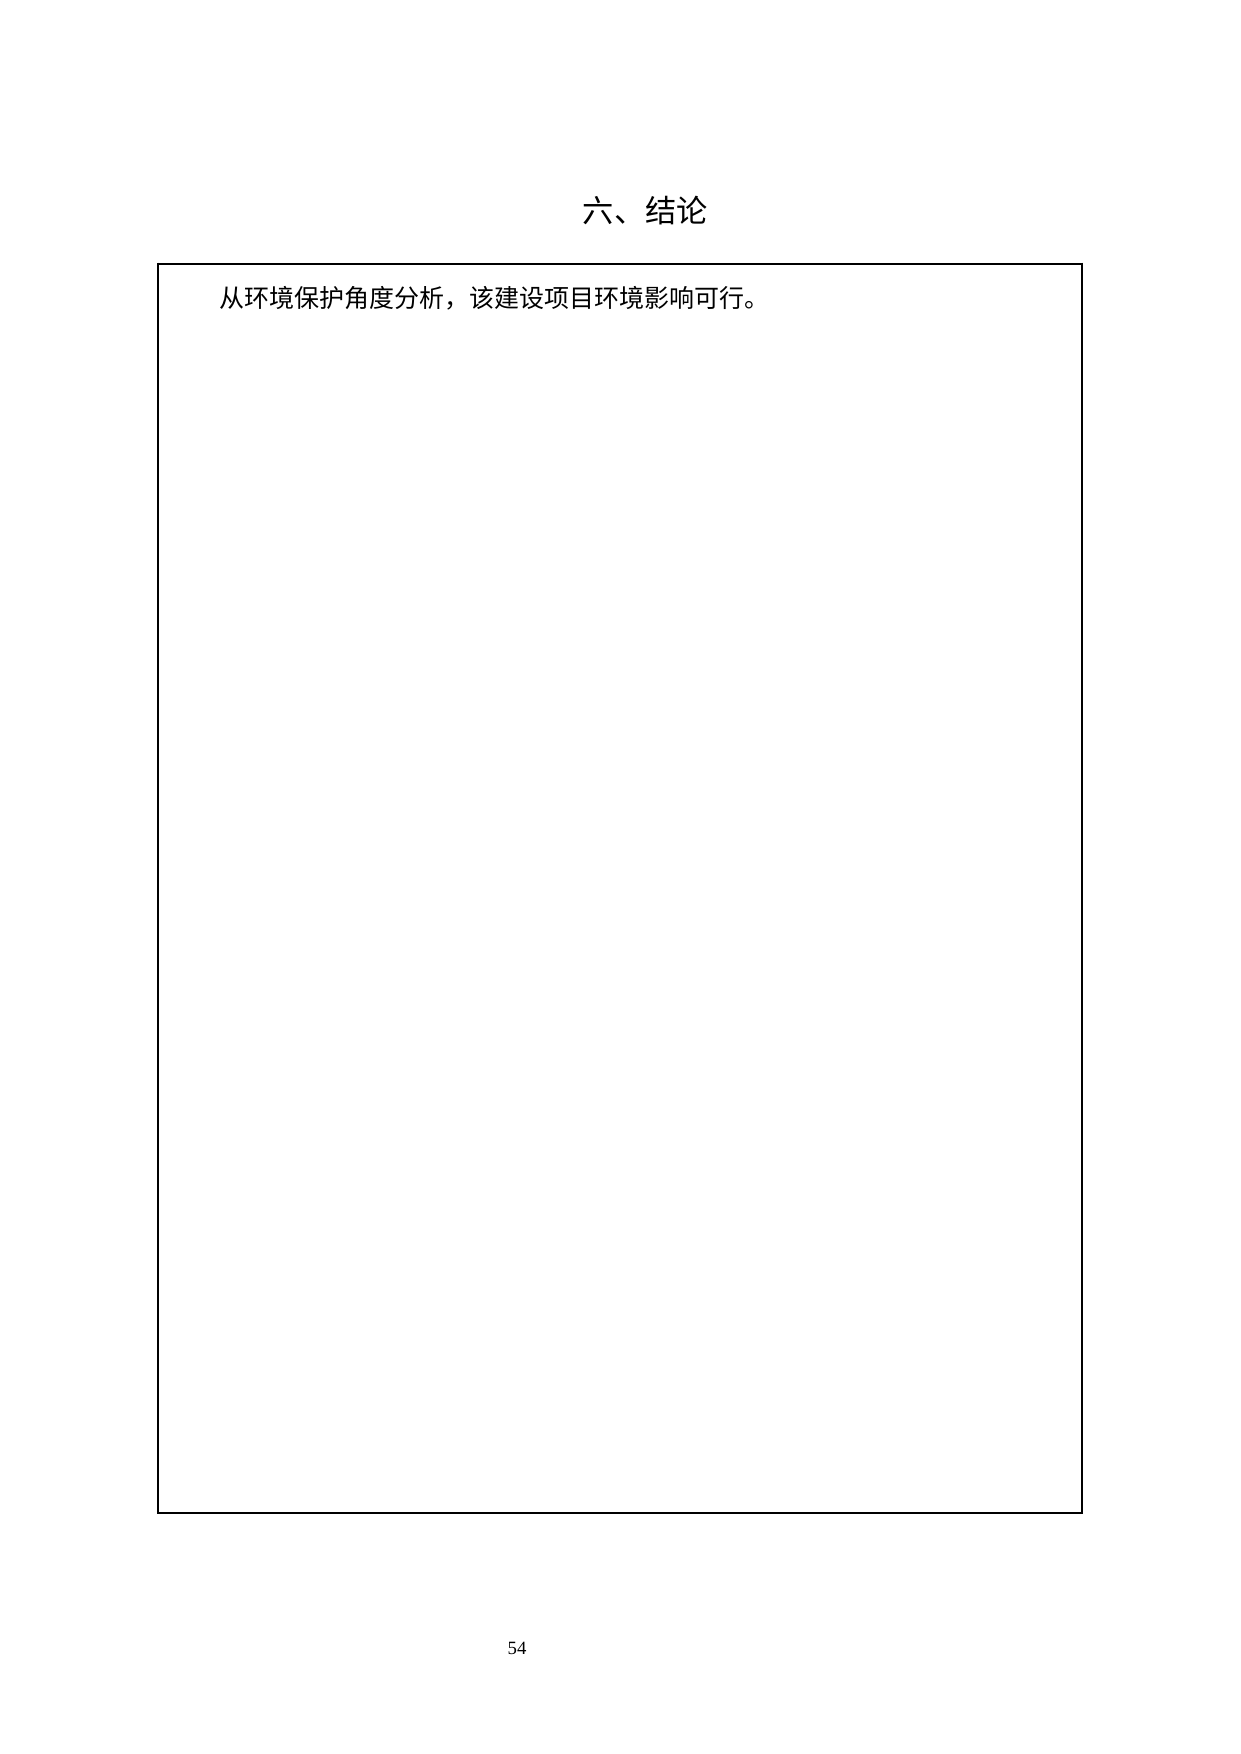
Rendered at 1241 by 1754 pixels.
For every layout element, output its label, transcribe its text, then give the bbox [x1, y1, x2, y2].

text 六、结论 [112, 179, 1128, 233]
table_header 从环境保护角度分析，该建设项目环境影响可行。 [159, 265, 1081, 1512]
